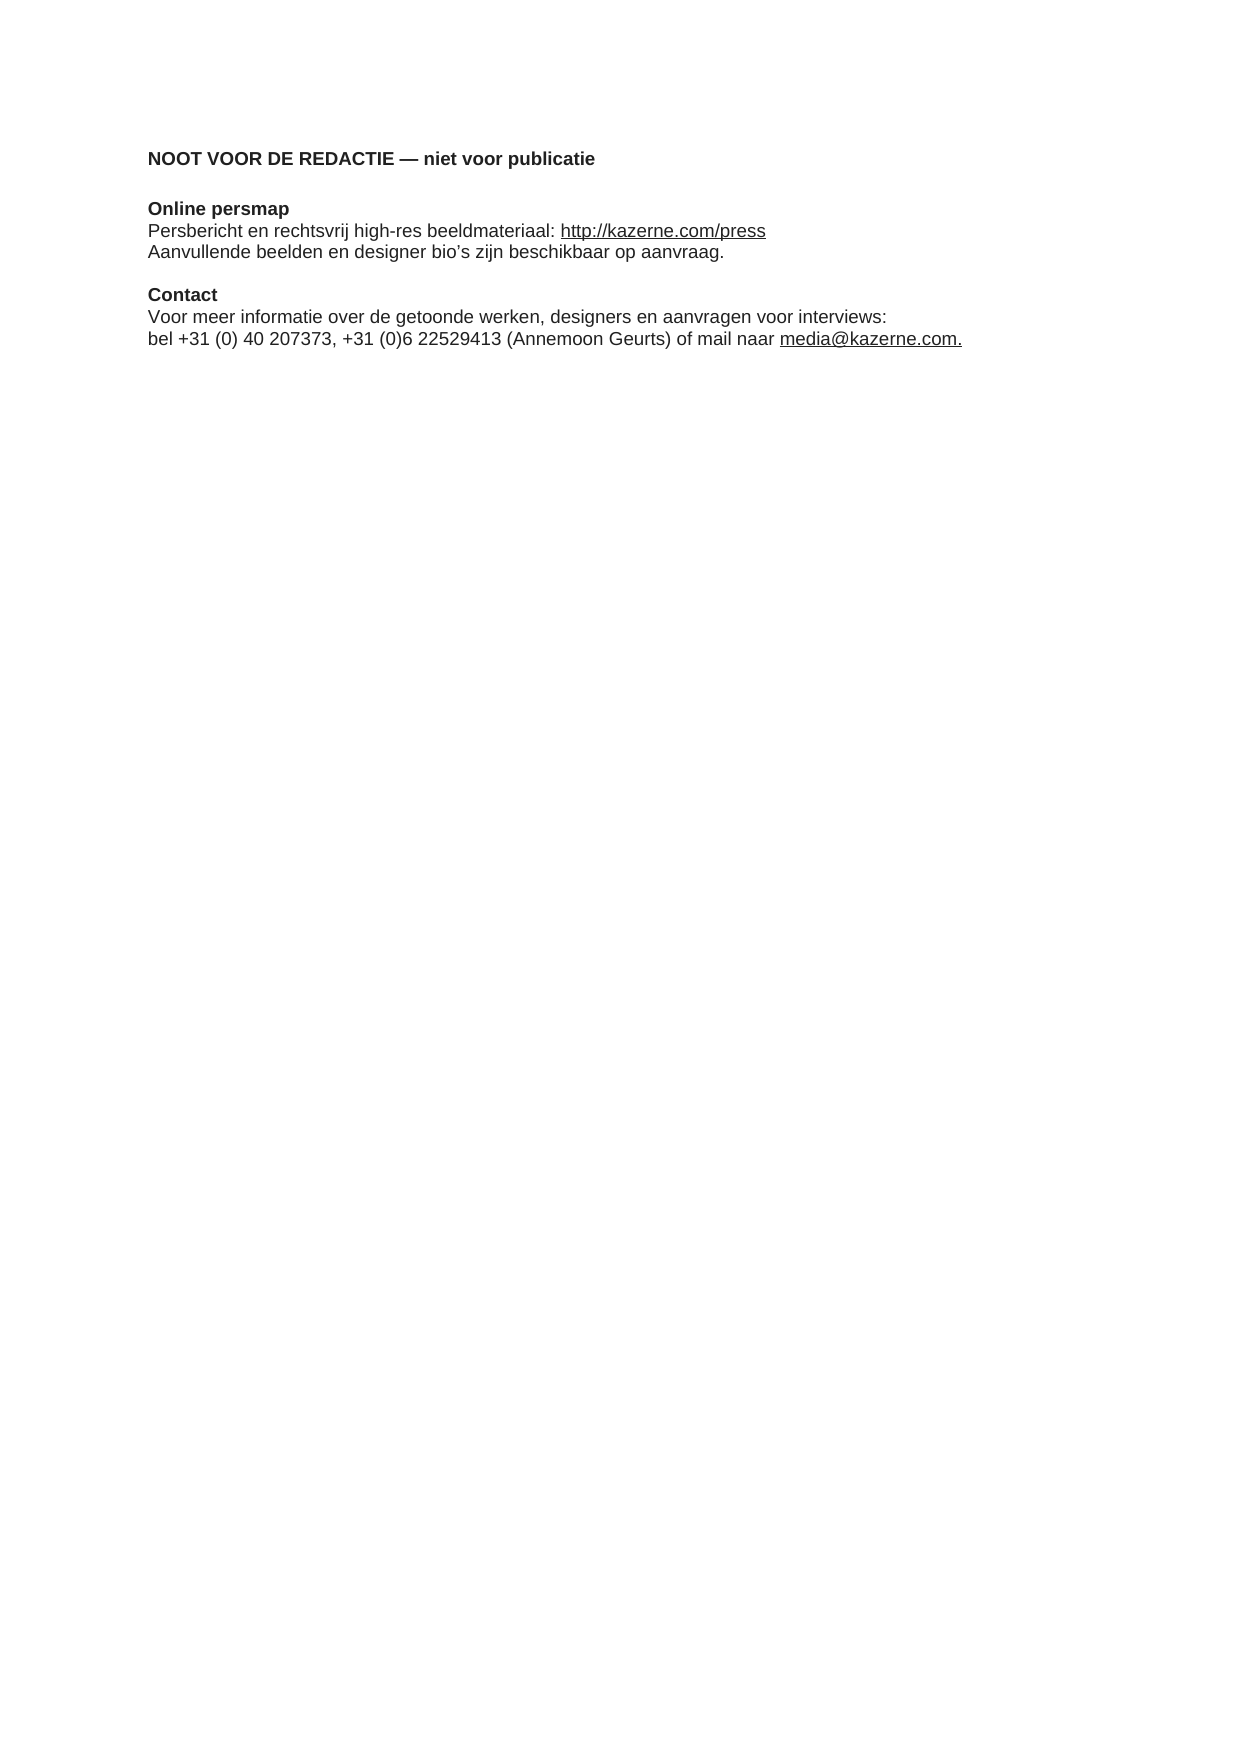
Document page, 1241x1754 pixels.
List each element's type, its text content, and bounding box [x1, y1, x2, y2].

text NOOT VOOR DE REDACTIE — niet voor publicatie Online persmap Persbericht en rechtsvrij high-res beeldmateriaal: http://kazerne.com/press Aanvullende beelden en designer bio’s zijn beschikbaar op aanvraag. Contact Voor meer informatie over de getoonde werken, designers en aanvragen voor interviews: bel +31 (0) 40 207373, +31 (0)6 22529413 (Annemoon Geurts) of mail naar media@kazerne.com. [148, 148, 1093, 349]
